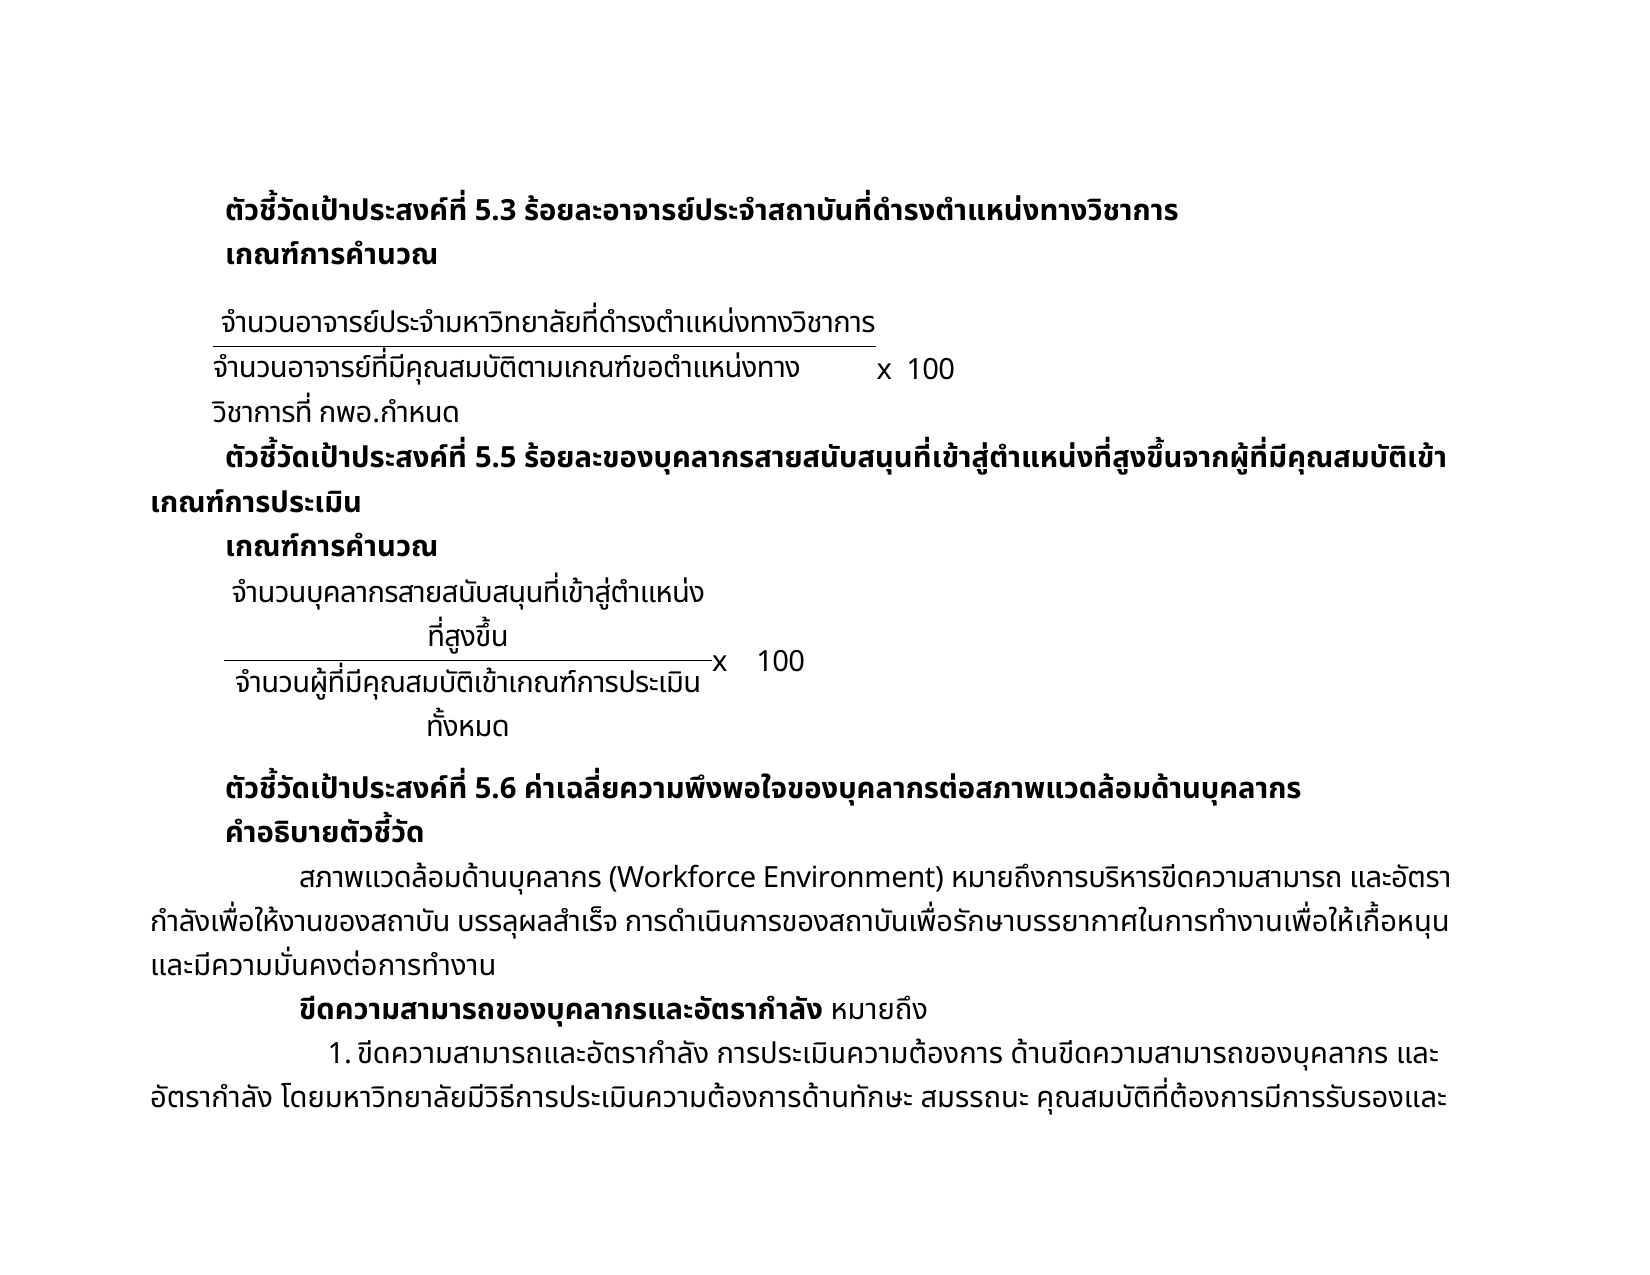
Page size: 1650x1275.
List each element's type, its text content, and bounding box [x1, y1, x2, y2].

text ตัวชี้วัดเป้าประสงค์ที่ 5.5 ร้อยละของบุคลากรสายสนับสนุนที่เข้าสู่ตำแหน่งที่สูงขึ้นจากผู้ที่มีคุณสมบัติเข้าเกณฑ์การประเมิน [150, 437, 1500, 525]
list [150, 1032, 1500, 1121]
text เกณฑ์การคำนวณ [150, 234, 1500, 278]
text คำอธิบายตัวชี้วัด [150, 812, 1576, 856]
text สภาพแวดล้อมด้านบุคลากร (Workforce Environment) หมายถึงการบริหารขีดความสามารถ และอัตรากำลังเพื่อให้งานของสถาบัน บรรลุผลสำเร็จ การดำเนินการของสถาบันเพื่อรักษาบรรยากาศในการทำงานเพื่อให้เกื้อหนุน และมีความมั่นคงต่อการทำงาน [150, 856, 1500, 988]
text เกณฑ์การคำนวณ [150, 525, 1500, 569]
table_header 100 [756, 572, 834, 749]
text ตัวชี้วัดเป้าประสงค์ที่ 5.3 ร้อยละอาจารย์ประจำสถาบันที่ดำรงตำแหน่งทางวิชาการ [150, 190, 1500, 234]
table_header 100 [906, 302, 965, 435]
table_header x [876, 302, 906, 435]
table_header x [712, 572, 756, 749]
table_header จำนวนอาจารย์ประจำมหาวิทยาลัยที่ดำรงตำแหน่งทางวิชาการ [213, 302, 876, 346]
text ตัวชี้วัดเป้าประสงค์ที่ 5.6 ค่าเฉลี่ยความพึงพอใจของบุคลากรต่อสภาพแวดล้อมด้านบุคลากร [150, 768, 1576, 812]
text ขีดความสามารถของบุคลากรและอัตรากำลัง หมายถึง [150, 988, 1500, 1032]
table_cell จำนวนอาจารย์ที่มีคุณสมบัติตามเกณฑ์ขอตำแหน่งทางวิชาการที่ กพอ.กำหนด [213, 347, 876, 435]
table_header จำนวนบุคลากรสายสนับสนุนที่เข้าสู่ตำแหน่งที่สูงขึ้น [224, 572, 712, 660]
table_cell จำนวนผู้ที่มีคุณสมบัติเข้าเกณฑ์การประเมินทั้งหมด [224, 661, 712, 749]
